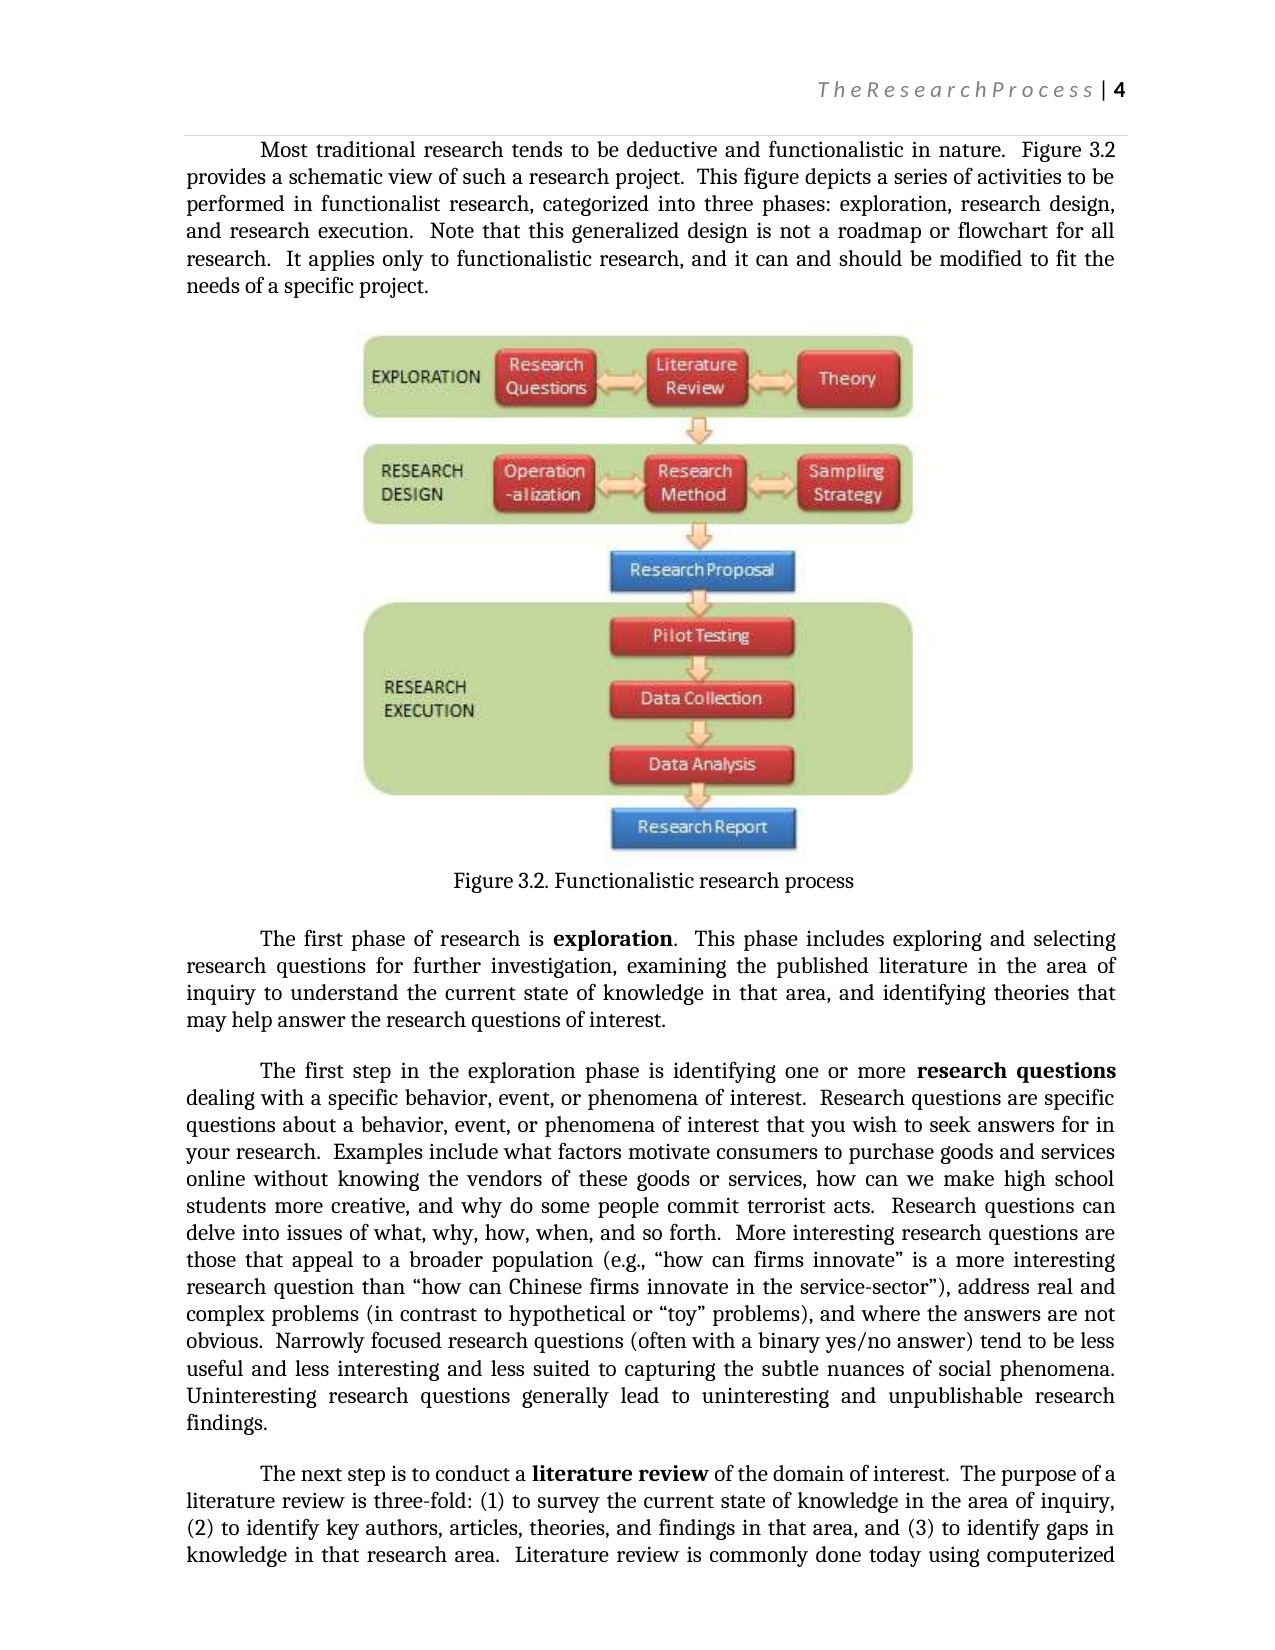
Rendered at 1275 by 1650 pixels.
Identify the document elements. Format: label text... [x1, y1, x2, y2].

text Most traditional research tends to be deductive and functionalistic in nature. Figure 3.2 provides a schematic view of such a research project. This figure depicts a series of activities to be performed in functionalist research, categorized into three phases: exploration, research design, and research execution. Note that this generalized design is not a roadmap or flowchart for all research. It applies only to functionalistic research, and it can and should be modified to fit the needs of a specific project. [186, 134, 1117, 299]
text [186, 1460, 1117, 1568]
text The first phase of research is exploration. This phase includes exploring and selecting research questions for further investigation, examining the published literature in the area of inquiry to understand the current state of knowledge in that area, and identifying theories that may help answer the research questions of interest. [186, 925, 1117, 1033]
text The first step in the exploration phase is identifying one or more research questions dealing with a specific behavior, event, or phenomena of interest. Research questions are specific questions about a behavior, event, or phenomena of interest that you wish to seek answers for in your research. Examples include what factors motivate consumers to purchase goods and services online without knowing the vendors of these goods or services, how can we make high school students more creative, and why do some people commit terrorist acts. Research questions can delve into issues of what, why, how, when, and so forth. More interesting research questions are those that appeal to a broader population (e.g., “how can firms innovate” is a more interesting research question than “how can Chinese firms innovate in the service-sector”), address real and complex problems (in contrast to hypothetical or “toy” problems), and where the answers are not obvious. Narrowly focused research questions (often with a binary yes/no answer) tend to be less useful and less interesting and less suited to capturing the subtle nuances of social phenomena. Uninteresting research questions generally lead to uninteresting and unpublishable research findings. [186, 1057, 1117, 1436]
text Figure 3.2. Functionalistic research process [187, 868, 1120, 894]
picture [282, 319, 1032, 866]
